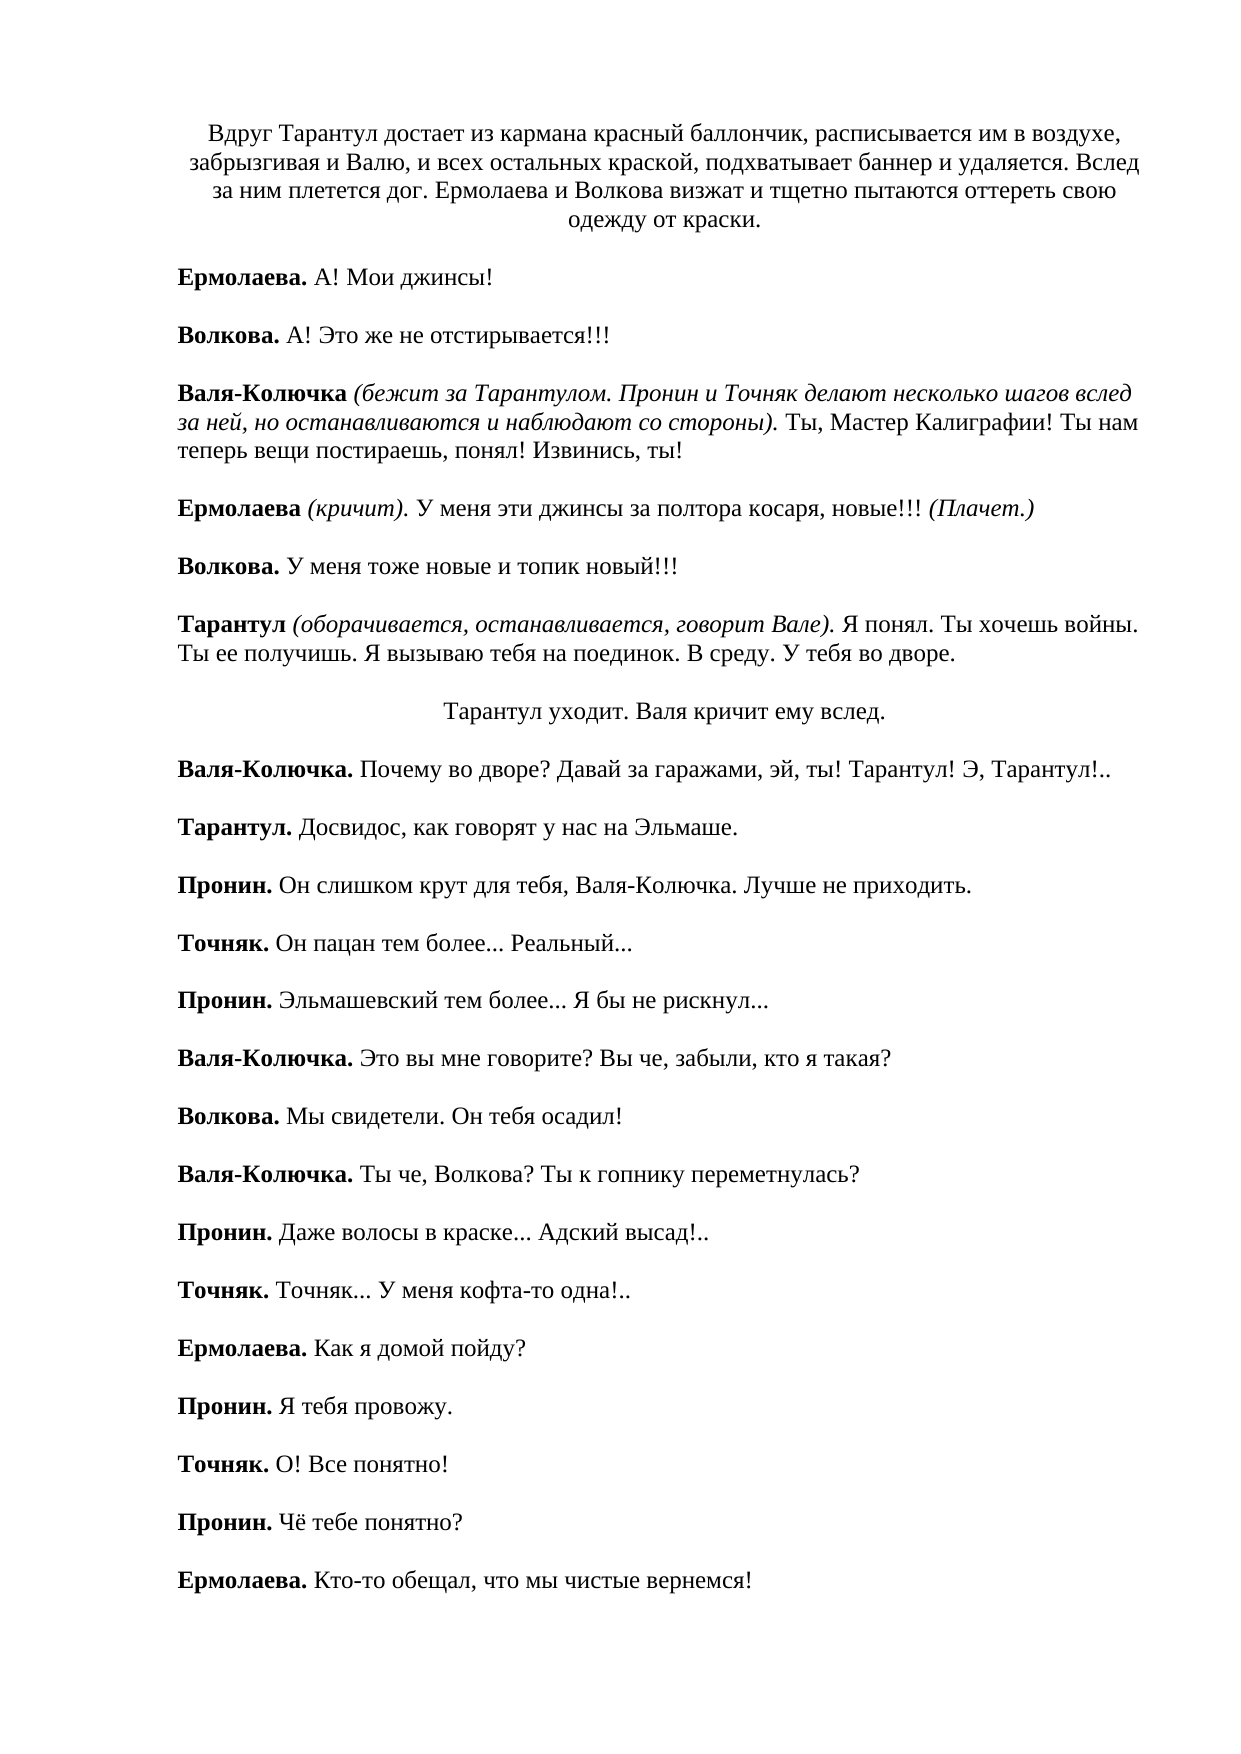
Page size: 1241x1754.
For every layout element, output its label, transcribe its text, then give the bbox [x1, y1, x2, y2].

text Тарантул (оборачивается, останавливается, говорит Вале). Я понял. Ты хочешь войны. Ты ее получишь. Я вызываю тебя на поединок. В среду. У тебя во дворе. [177, 609, 1152, 667]
text Волкова. Мы свидетели. Он тебя осадил! [177, 1101, 1152, 1130]
text Валя-Колючка. Почему во дворе? Давай за гаражами, эй, ты! Тарантул! Э, Тарантул!.. [177, 754, 1152, 783]
text Валя-Колючка. Это вы мне говорите? Вы че, забыли, кто я такая? [177, 1043, 1152, 1072]
text Пронин. Я тебя провожу. [177, 1391, 1152, 1420]
text Точняк. О! Все понятно! [177, 1449, 1152, 1478]
text Ермолаева. А! Мои джинсы! [177, 262, 1152, 291]
text Тарантул уходит. Валя кричит ему вслед. [177, 696, 1152, 725]
text Пронин. Чё тебе понятно? [177, 1507, 1152, 1536]
text Точняк. Точняк... У меня кофта-то одна!.. [177, 1275, 1152, 1304]
text Волкова. А! Это же не отстирывается!!! [177, 320, 1152, 349]
text Тарантул. Досвидос, как говорят у нас на Эльмаше. [177, 812, 1152, 841]
text Пронин. Он слишком крут для тебя, Валя-Колючка. Лучше не приходить. [177, 870, 1152, 898]
text Ермолаева. Как я домой пойду? [177, 1333, 1152, 1362]
text Валя-Колючка. Ты че, Волкова? Ты к гопнику переметнулась? [177, 1159, 1152, 1188]
text Ермолаева (кричит). У меня эти джинсы за полтора косаря, новые!!! (Плачет.) [177, 493, 1152, 522]
text Точняк. Он пацан тем более... Реальный... [177, 928, 1152, 956]
text Валя-Колючка (бежит за Тарантулом. Пронин и Точняк делают несколько шагов вслед за ней, но останавливаются и наблюдают со стороны). Ты, Мастер Калиграфии! Ты нам теперь вещи постираешь, понял! Извинись, ты! [177, 378, 1152, 464]
text Пронин. Даже волосы в краске... Адский высад!.. [177, 1217, 1152, 1246]
text Ермолаева. Кто-то обещал, что мы чистые вернемся! [177, 1565, 1152, 1593]
text Волкова. У меня тоже новые и топик новый!!! [177, 551, 1152, 580]
text Вдруг Тарантул достает из кармана красный баллончик, расписывается им в воздухе, забрызгивая и Валю, и всех остальных краской, подхватывает баннер и удаляется. Вслед за ним плетется дог. Ермолаева и Волкова визжат и тщетно пытаются оттереть свою одежду от краски. [177, 118, 1152, 233]
text Пронин. Эльмашевский тем более... Я бы не рискнул... [177, 986, 1152, 1014]
